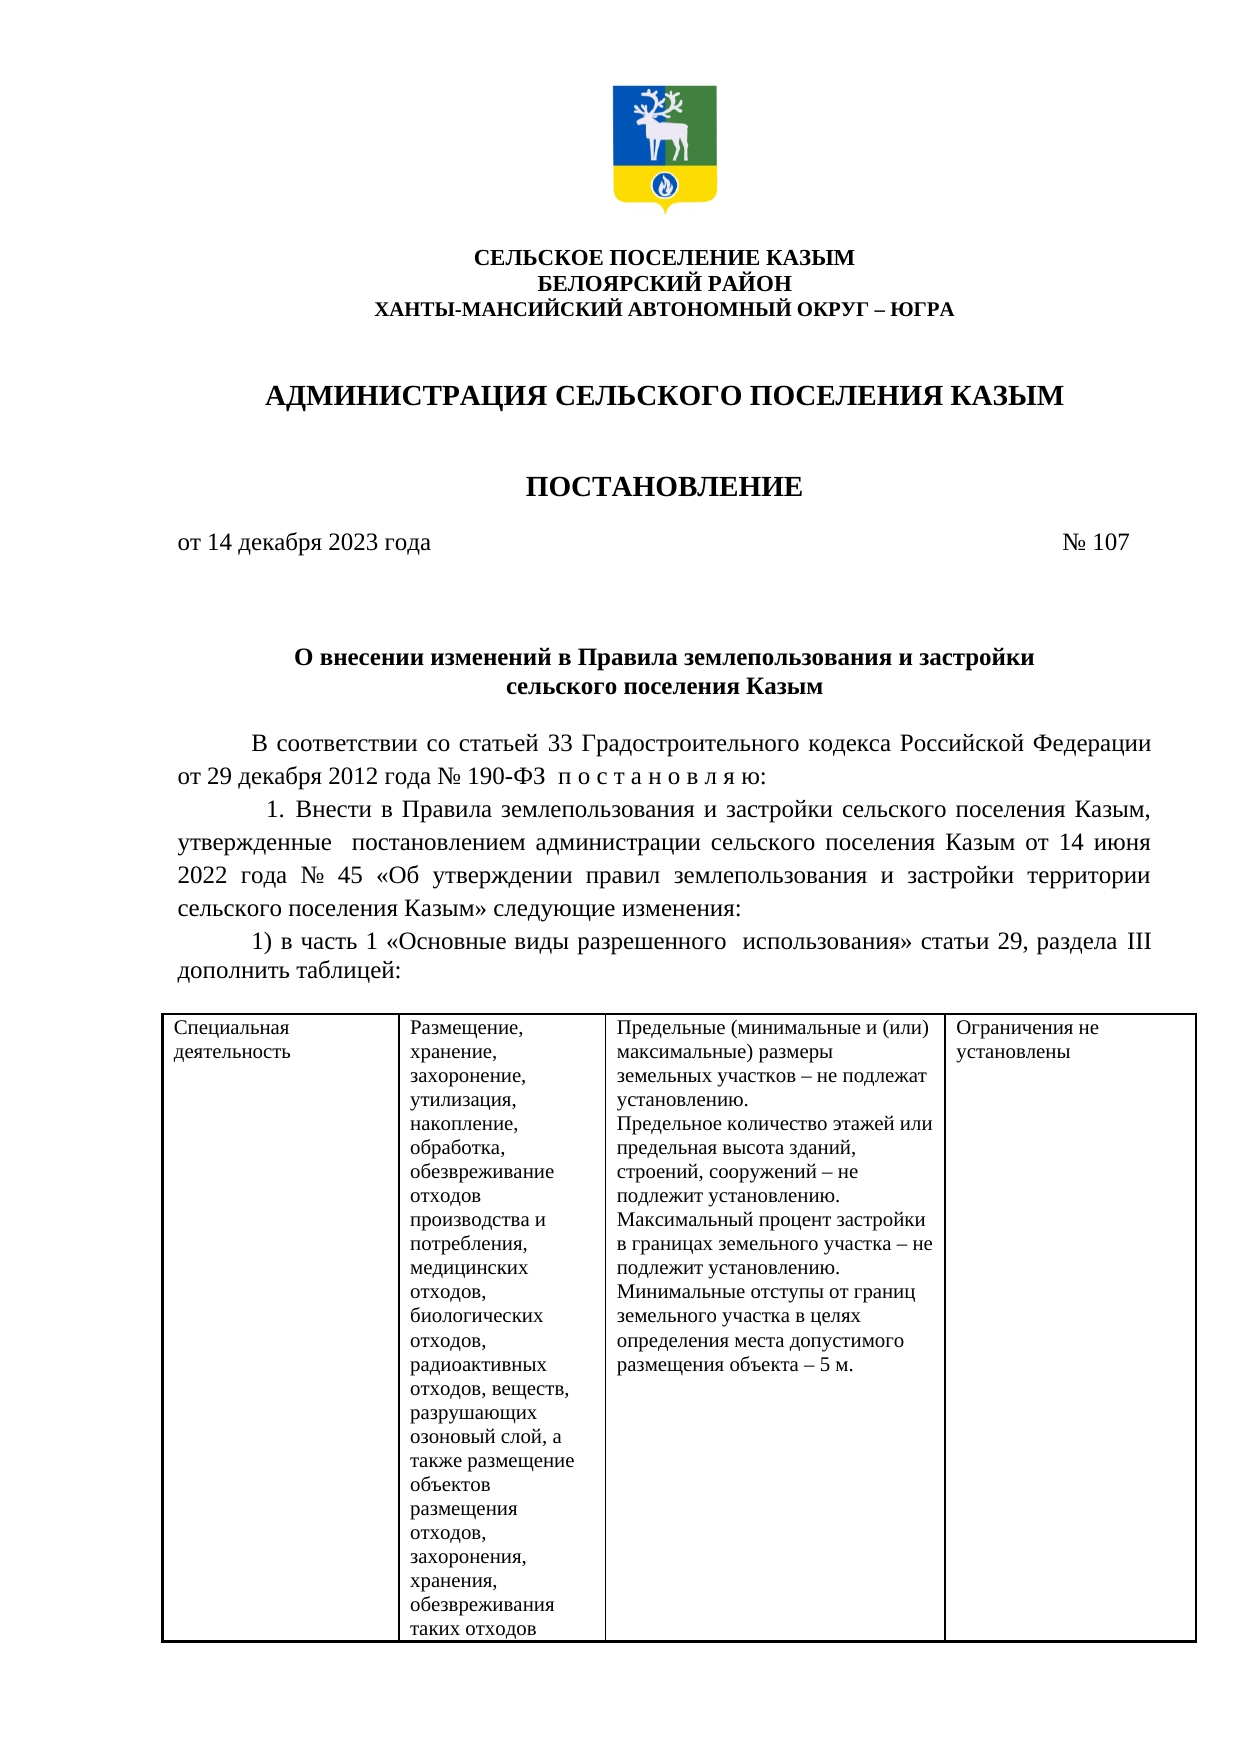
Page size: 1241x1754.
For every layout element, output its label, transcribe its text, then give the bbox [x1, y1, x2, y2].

list в часть 1 «Основные виды разрешенного использования» статьи 29, раздела III дополнить таблицей: [177, 926, 1152, 984]
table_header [946, 1015, 1195, 1640]
text ПОСТАНОВЛЕНИЕ [177, 469, 1152, 503]
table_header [606, 1015, 944, 1640]
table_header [164, 1015, 398, 1640]
text СЕЛЬСКОЕ ПОСЕЛЕНИЕ КАЗЫМ [177, 244, 1152, 270]
text АДМИНИСТРАЦИЯ СЕЛЬСКОГО ПОСЕЛЕНИЯ КАЗЫМ [177, 378, 1152, 412]
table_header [400, 1015, 605, 1640]
text О внесении изменений в Правила землепользования и застройки [177, 642, 1152, 671]
list Внести в Правила землепользования и застройки сельского поселения Казым, утвержденные постановлением администрации сельского поселения Казым от 14 июня 2022 года № 45 «Об утверждении правил землепользования и застройки территории сельского поселения Казым» следующие изменения: [177, 794, 1152, 922]
text от 14 декабря 2023 года № 107 [177, 527, 1152, 556]
text ХАНТЫ-МАНСИЙСКИЙ АВТОНОМНЫЙ ОКРУГ – ЮГРА [177, 297, 1152, 321]
text сельского поселения Казым [177, 671, 1152, 699]
text В соответствии со статьей 33 Градостроительного кодекса Российской Федерации от 29 декабря 2012 года № 190-ФЗ п о с т а н о в л я ю: [177, 728, 1152, 790]
text БЕЛОЯРСКИЙ РАЙОН [177, 270, 1152, 297]
picture [611, 70, 719, 216]
